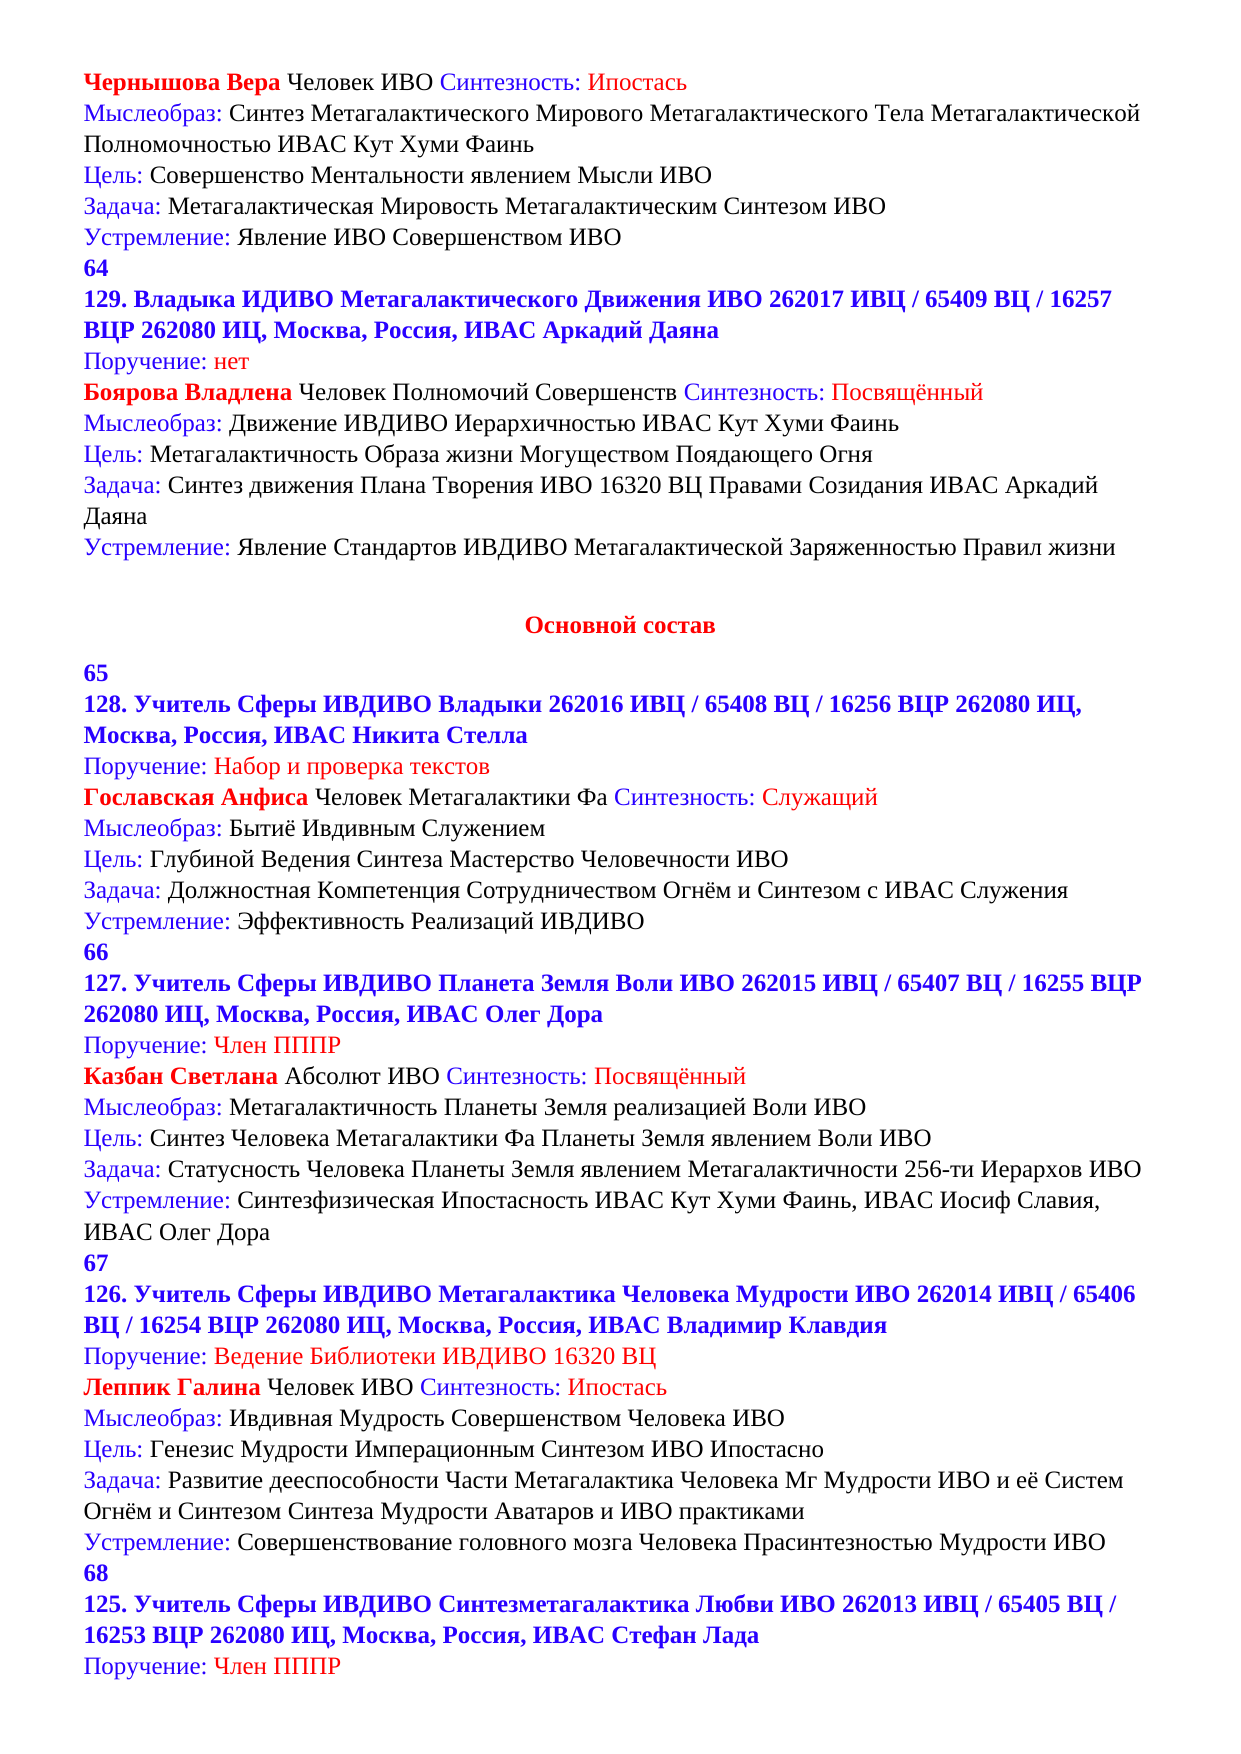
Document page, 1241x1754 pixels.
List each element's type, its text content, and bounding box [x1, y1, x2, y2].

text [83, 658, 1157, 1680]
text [83, 67, 1157, 591]
text Основной состав [83, 610, 1157, 639]
